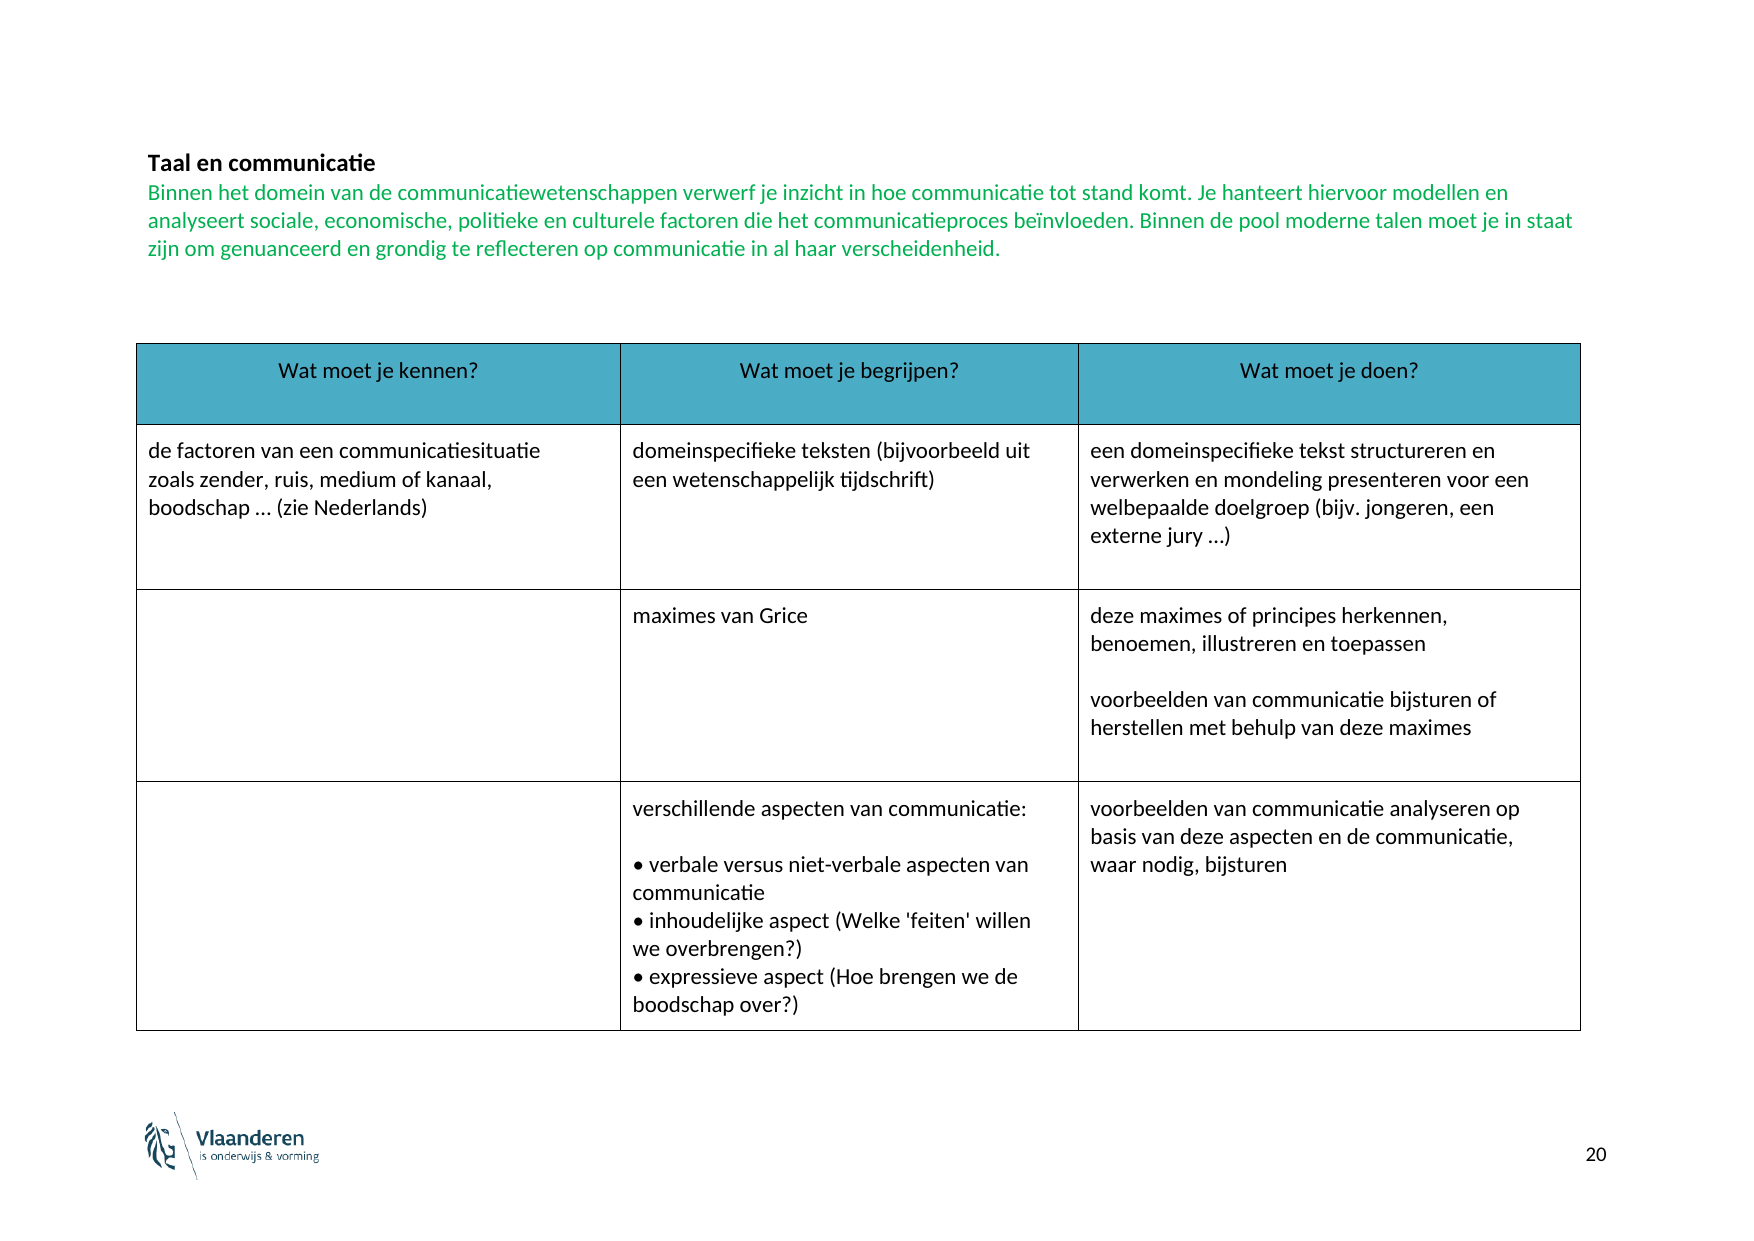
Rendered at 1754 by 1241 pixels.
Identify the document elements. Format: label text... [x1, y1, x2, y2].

table_cell een domeinspecifieke tekst structureren en verwerken en mondeling presenteren voor een welbepaalde doelgroep (bijv. jongeren, een externe jury …) [1079, 425, 1580, 588]
table_cell [137, 590, 620, 781]
table_cell domeinspecifieke teksten (bijvoorbeeld uit een wetenschappelijk tijdschrift) [621, 425, 1078, 588]
table_cell [137, 782, 620, 1030]
table_cell de factoren van een communicatiesituatie zoals zender, ruis, medium of kanaal, boodschap … (zie Nederlands) [137, 425, 620, 588]
table_cell maximes van Grice [621, 590, 1078, 781]
table_header Wat moet je kennen? [137, 344, 620, 424]
table_header Wat moet je doen? [1079, 344, 1580, 424]
picture [144, 1112, 327, 1180]
table_cell voorbeelden van communicatie analyseren op basis van deze aspecten en de communicatie, waar nodig, bijsturen [1079, 782, 1580, 1030]
text Taal en communicatie [148, 148, 1606, 178]
table_cell deze maximes of principes herkennen, benoemen, illustreren en toepassen voorbeelden van communicatie bijsturen of herstellen met behulp van deze maximes [1079, 590, 1580, 781]
text Binnen het domein van de communicatiewetenschappen verwerf je inzicht in hoe communicatie tot stand komt. Je hanteert hiervoor modellen en analyseert sociale, economische, politieke en culturele factoren die het communicatieproces beïnvloeden. Binnen de pool moderne talen moet je in staat zijn om genuanceerd en grondig te reflecteren op communicatie in al haar verscheidenheid. [148, 178, 1606, 262]
table_header Wat moet je begrijpen? [621, 344, 1078, 424]
